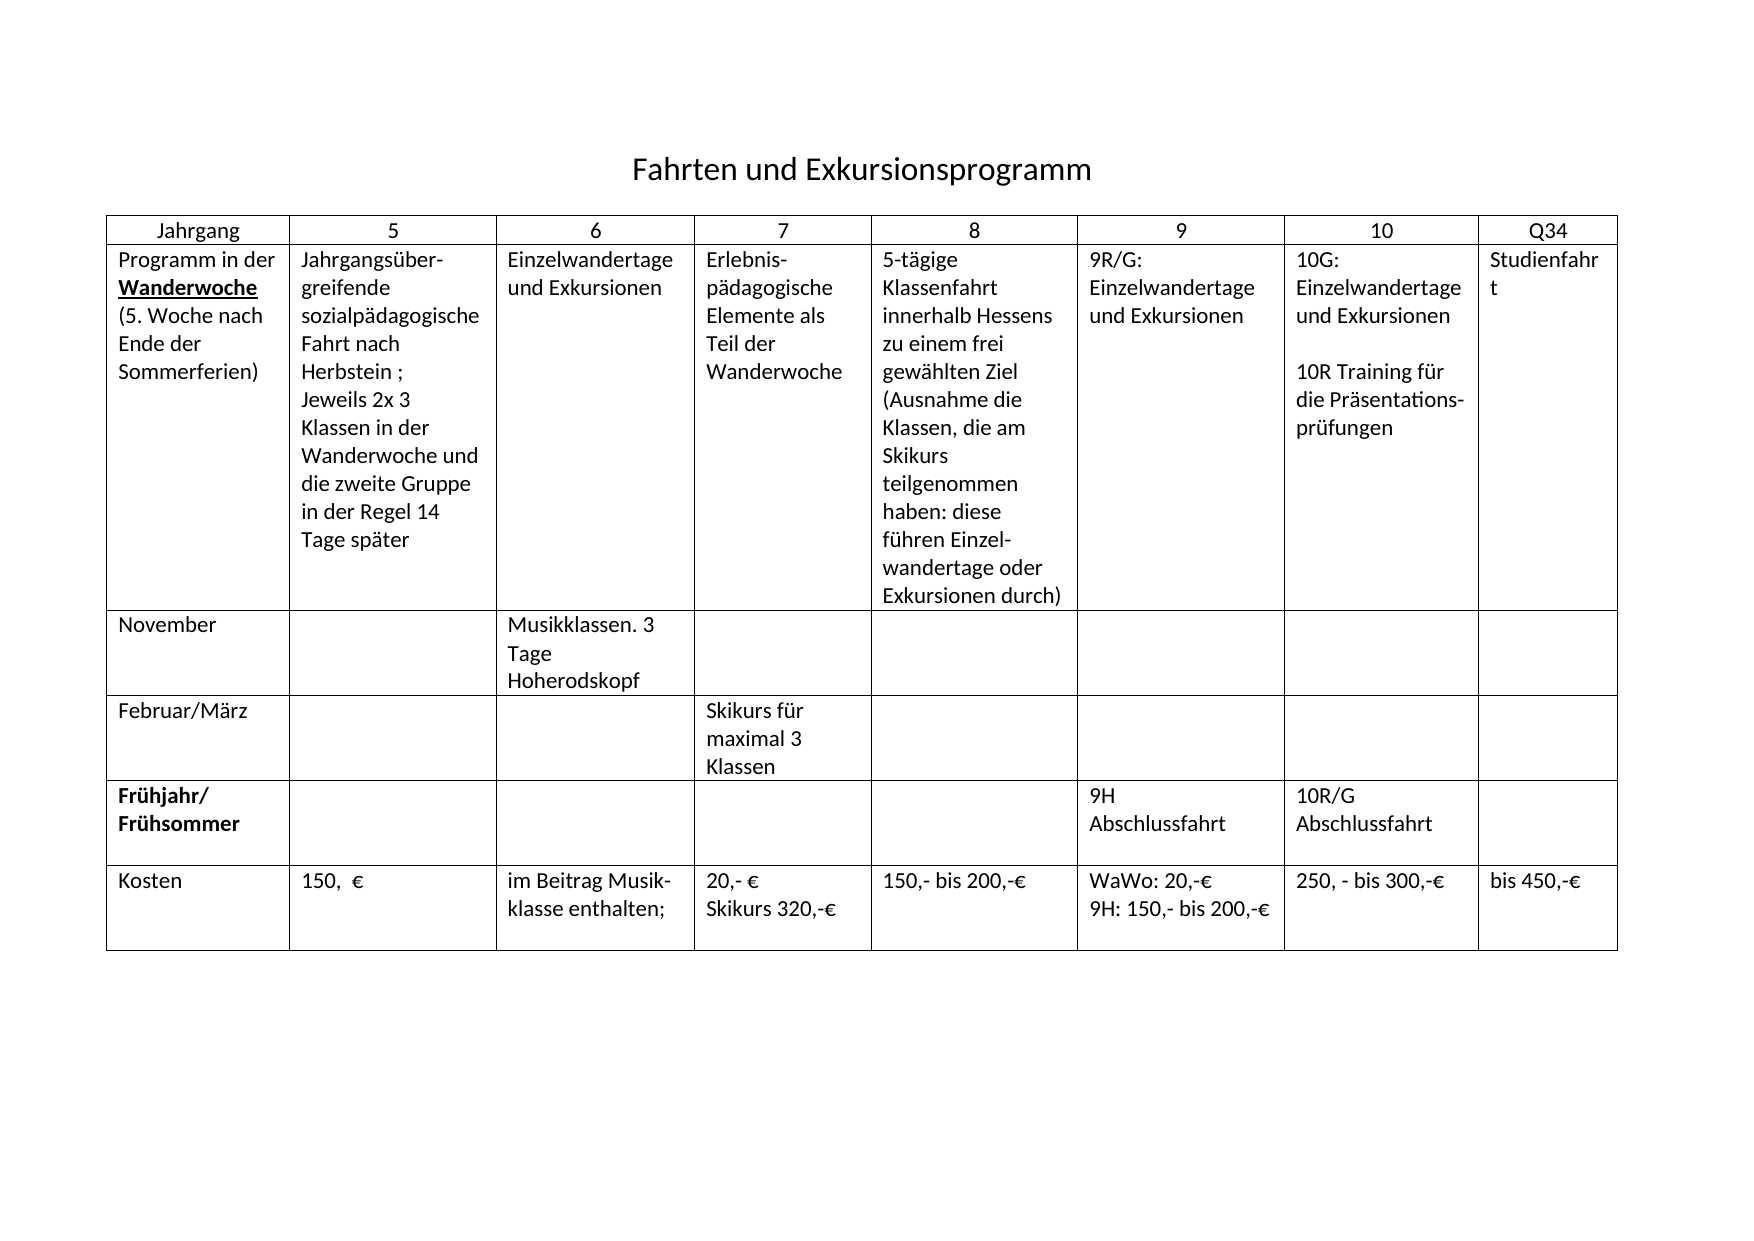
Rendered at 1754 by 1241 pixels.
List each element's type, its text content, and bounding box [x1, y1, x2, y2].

table_cell Erlebnis-pädagogische Elemente als Teil der Wanderwoche [695, 245, 871, 609]
table_cell im Beitrag Musik-klasse enthalten; [497, 866, 694, 950]
table_cell 9R/G: Einzelwandertage und Exkursionen [1078, 245, 1284, 609]
table_cell [872, 781, 1077, 865]
table_cell 150, € [290, 866, 496, 950]
table_cell [1479, 611, 1617, 695]
table_cell [872, 696, 1077, 780]
table_cell [1078, 696, 1284, 780]
table_cell [1479, 696, 1617, 780]
table_cell WaWo: 20,-€ 9H: 150,- bis 200,-€ [1078, 866, 1284, 950]
table_cell [1285, 611, 1478, 695]
table_cell Studienfahrt [1479, 245, 1617, 609]
table_cell [1285, 696, 1478, 780]
table_cell 9H Abschlussfahrt [1078, 781, 1284, 865]
table_cell [290, 696, 496, 780]
table_cell Programm in der Wanderwoche (5. Woche nach Ende der Sommerferien) [107, 245, 289, 609]
table_cell Skikurs für maximal 3 Klassen [695, 696, 871, 780]
table_cell 10G: Einzelwandertage und Exkursionen 10R Training für die Präsentations-prüfungen [1285, 245, 1478, 609]
table_cell [695, 611, 871, 695]
table_header Q34 [1479, 216, 1617, 244]
table_cell [872, 611, 1077, 695]
table_cell 250, - bis 300,-€ [1285, 866, 1478, 950]
table_cell [1078, 611, 1284, 695]
table_cell [497, 696, 694, 780]
table_cell [695, 781, 871, 865]
table_cell 20,- € Skikurs 320,-€ [695, 866, 871, 950]
table_cell Einzelwandertage und Exkursionen [497, 245, 694, 609]
table_header 10 [1285, 216, 1478, 244]
table_header 6 [497, 216, 694, 244]
table_cell November [107, 611, 289, 695]
table_cell [290, 611, 496, 695]
table_cell Kosten [107, 866, 289, 950]
table_cell Musikklassen. 3 Tage Hoherodskopf [497, 611, 694, 695]
table_cell bis 450,-€ [1479, 866, 1617, 950]
table_header Jahrgang [107, 216, 289, 244]
table_cell [497, 781, 694, 865]
table_header 9 [1078, 216, 1284, 244]
text Fahrten und Exkursionsprogramm [118, 148, 1606, 188]
table_cell [290, 781, 496, 865]
table_cell [1479, 781, 1617, 865]
table_cell Frühjahr/ Frühsommer [107, 781, 289, 865]
table_cell 150,- bis 200,-€ [872, 866, 1077, 950]
table_cell 5-tägige Klassenfahrt innerhalb Hessens zu einem frei gewählten Ziel (Ausnahme die Klassen, die am Skikurs teilgenommen haben: diese führen Einzel-wandertage oder Exkursionen durch) [872, 245, 1077, 609]
table_cell Februar/März [107, 696, 289, 780]
table_cell Jahrgangsüber-greifende sozialpädagogische Fahrt nach Herbstein ; Jeweils 2x 3 Klassen in der Wanderwoche und die zweite Gruppe in der Regel 14 Tage später [290, 245, 496, 609]
table_header 7 [695, 216, 871, 244]
table_header 5 [290, 216, 496, 244]
table_header 8 [872, 216, 1077, 244]
table_cell 10R/G Abschlussfahrt [1285, 781, 1478, 865]
